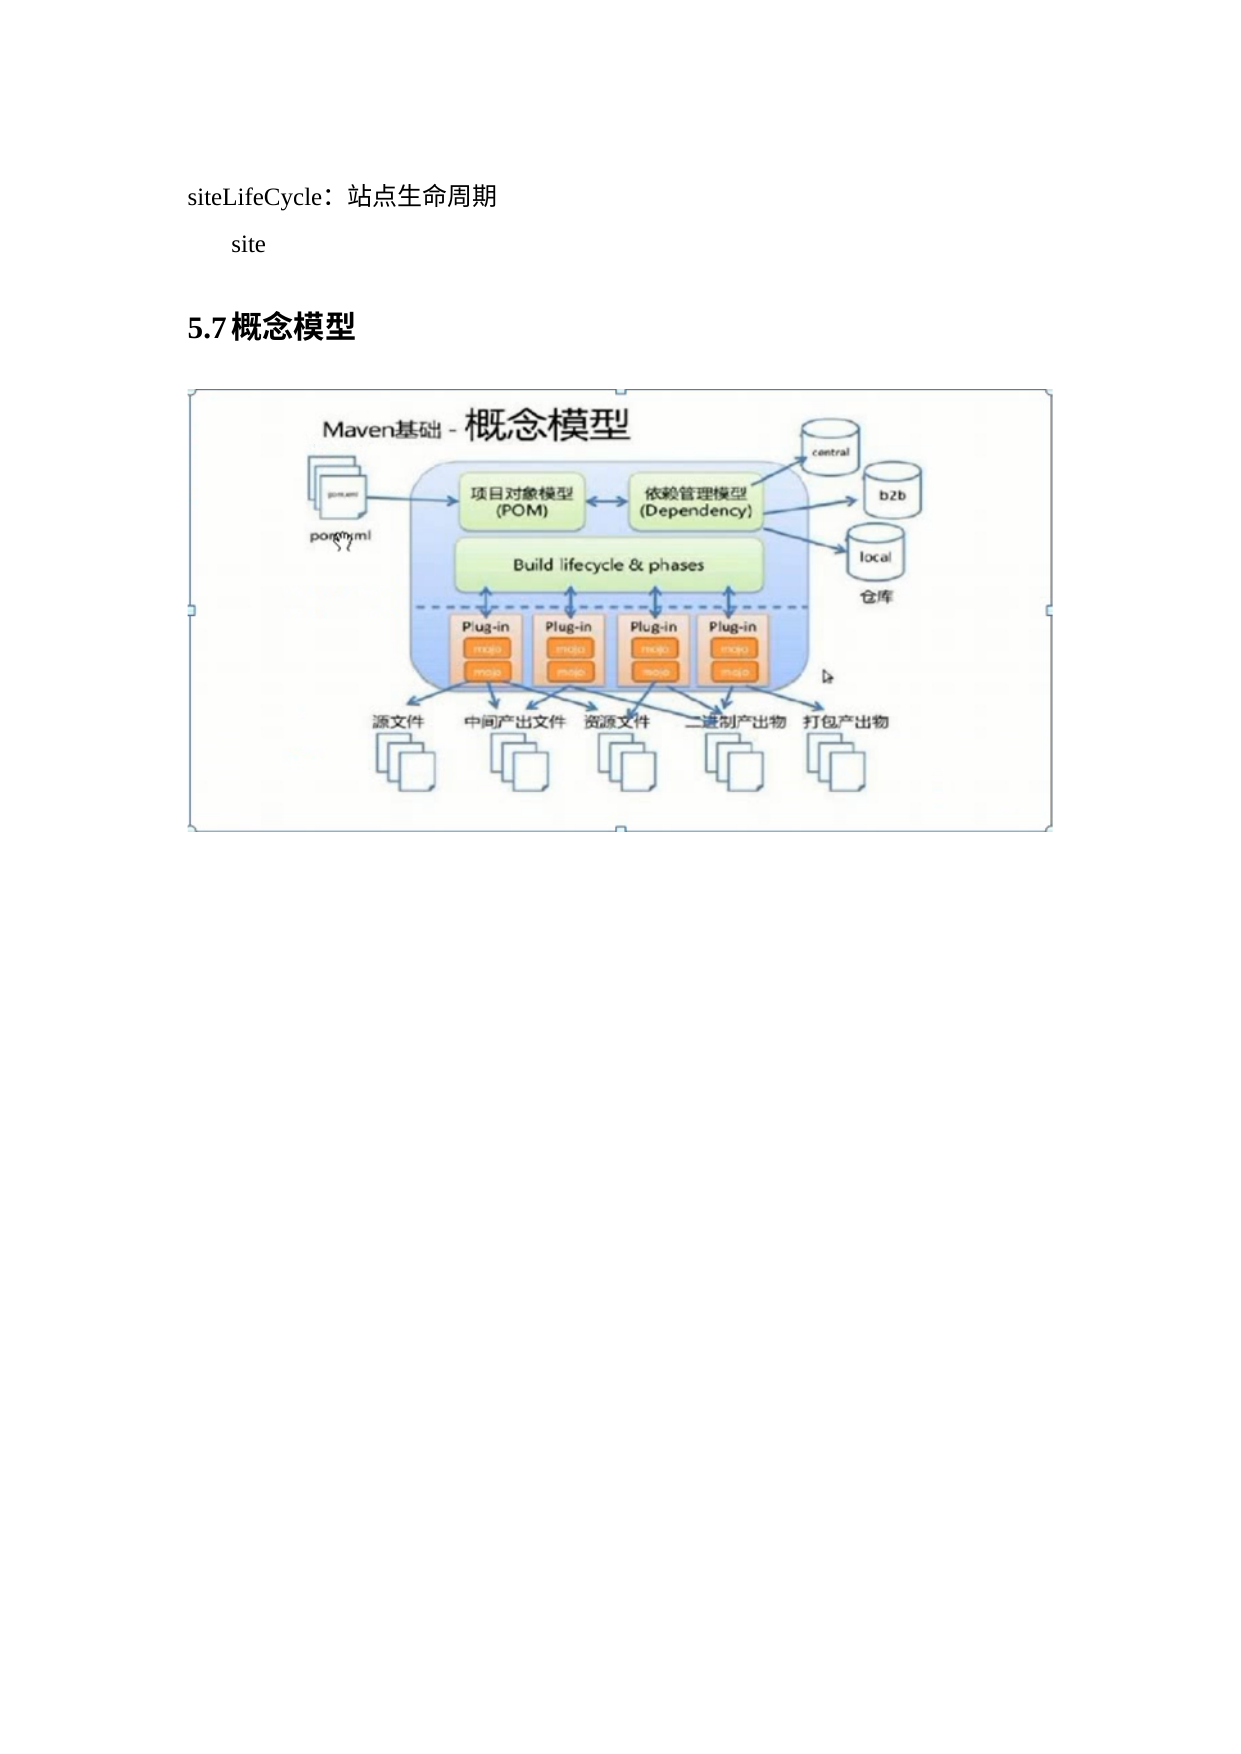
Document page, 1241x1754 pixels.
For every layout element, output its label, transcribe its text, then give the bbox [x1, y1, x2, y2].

text site [187, 227, 1053, 259]
text siteLifeCycle：站点生命周期 [187, 162, 1053, 227]
picture [187, 389, 1053, 832]
subtitle 概念模型 [187, 292, 1053, 357]
